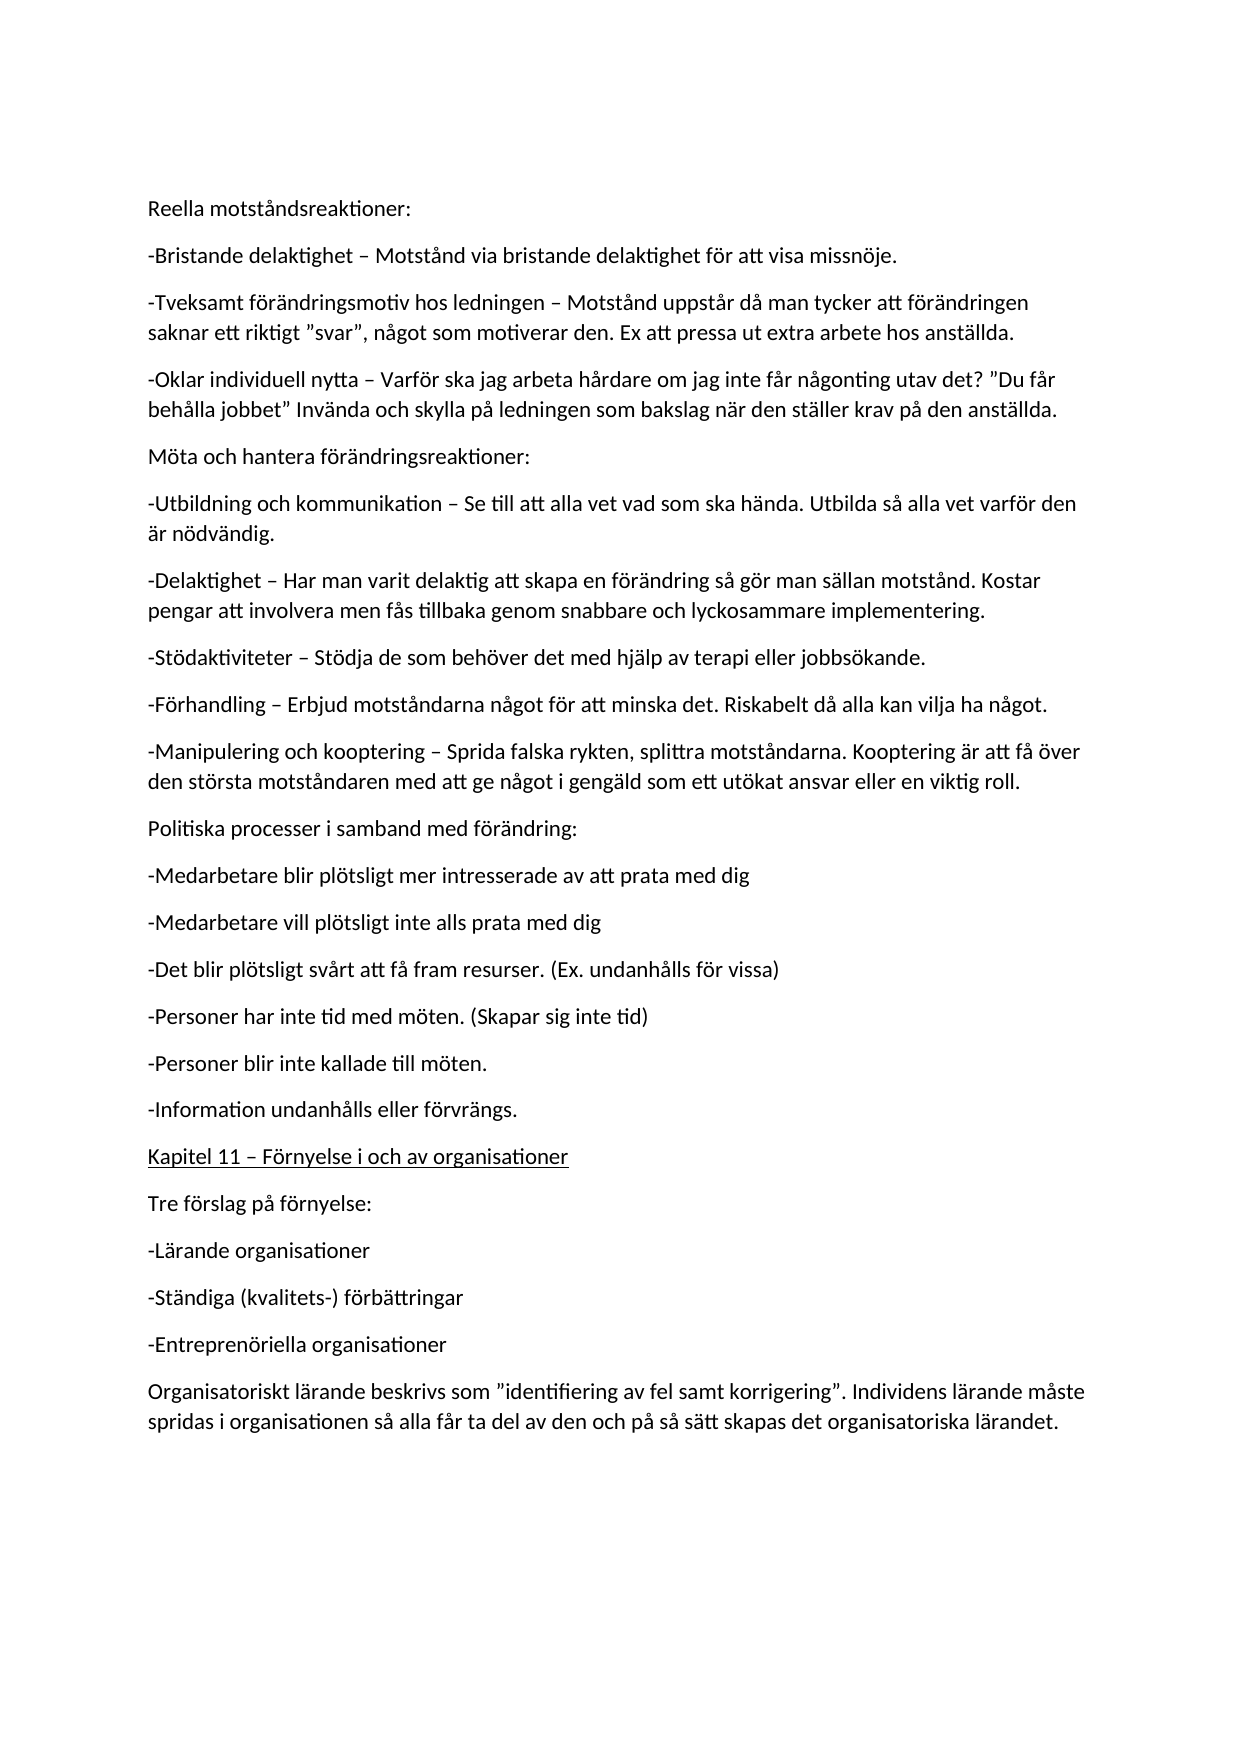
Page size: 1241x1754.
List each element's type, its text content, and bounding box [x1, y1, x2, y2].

text -Bristande delaktighet – Motstånd via bristande delaktighet för att visa missnöje. [148, 241, 1093, 269]
text -Information undanhålls eller förvrängs. [148, 1096, 1093, 1123]
text Tre förslag på förnyelse: [148, 1189, 1093, 1217]
text Möta och hantera förändringsreaktioner: [148, 442, 1093, 470]
text -Medarbetare vill plötsligt inte alls prata med dig [148, 908, 1093, 936]
text Reella motståndsreaktioner: [148, 194, 1093, 222]
text Kapitel 11 – Förnyelse i och av organisationer [148, 1142, 1093, 1170]
text -Personer blir inte kallade till möten. [148, 1049, 1093, 1077]
text -Delaktighet – Har man varit delaktig att skapa en förändring så gör man sällan motstånd. Kostar pengar att involvera men fås tillbaka genom snabbare och lyckosammare implementering. [148, 566, 1093, 624]
text Organisatoriskt lärande beskrivs som ”identifiering av fel samt korrigering”. Individens lärande måste spridas i organisationen så alla får ta del av den och på så sätt skapas det organisatoriska lärandet. [148, 1377, 1093, 1435]
text -Stödaktiviteter – Stödja de som behöver det med hjälp av terapi eller jobbsökande. [148, 643, 1093, 671]
text -Personer har inte tid med möten. (Skapar sig inte tid) [148, 1002, 1093, 1030]
text -Lärande organisationer [148, 1236, 1093, 1264]
text -Oklar individuell nytta – Varför ska jag arbeta hårdare om jag inte får någonting utav det? ”Du får behålla jobbet” Invända och skylla på ledningen som bakslag när den ställer krav på den anställda. [148, 365, 1093, 423]
text Politiska processer i samband med förändring: [148, 814, 1093, 842]
text -Tveksamt förändringsmotiv hos ledningen – Motstånd uppstår då man tycker att förändringen saknar ett riktigt ”svar”, något som motiverar den. Ex att pressa ut extra arbete hos anställda. [148, 288, 1093, 346]
text -Det blir plötsligt svårt att få fram resurser. (Ex. undanhålls för vissa) [148, 955, 1093, 983]
text -Utbildning och kommunikation – Se till att alla vet vad som ska hända. Utbilda så alla vet varför den är nödvändig. [148, 489, 1093, 547]
text -Förhandling – Erbjud motståndarna något för att minska det. Riskabelt då alla kan vilja ha något. [148, 690, 1093, 718]
text -Entreprenöriella organisationer [148, 1330, 1093, 1358]
text -Manipulering och kooptering – Sprida falska rykten, splittra motståndarna. Kooptering är att få över den största motståndaren med att ge något i gengäld som ett utökat ansvar eller en viktig roll. [148, 737, 1093, 795]
text -Medarbetare blir plötsligt mer intresserade av att prata med dig [148, 861, 1093, 889]
text -Ständiga (kvalitets-) förbättringar [148, 1283, 1093, 1311]
